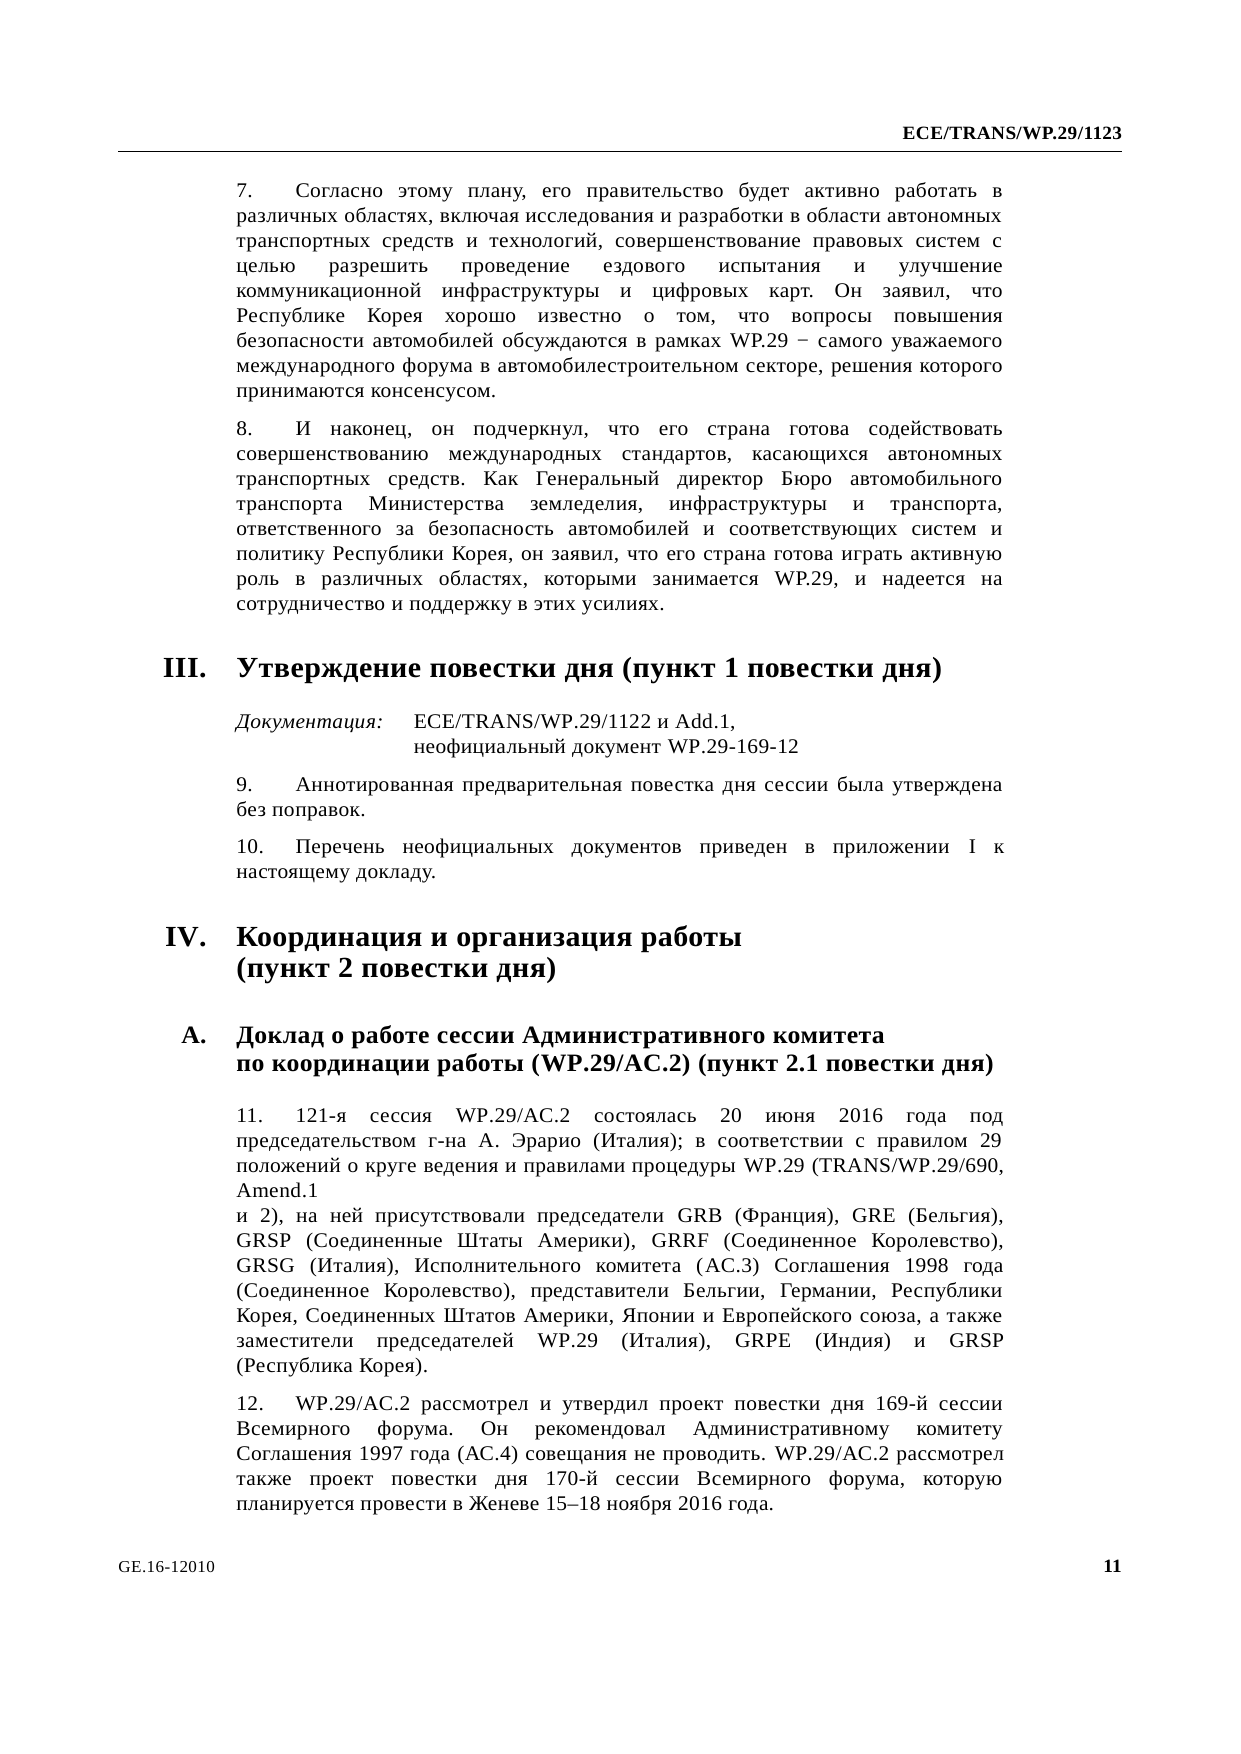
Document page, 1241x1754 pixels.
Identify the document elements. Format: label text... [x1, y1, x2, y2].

text Документация: ECE/TRANS/WP.29/1122 и Add.1, неофициальный документ WP.29-169-12 [236, 708, 1004, 758]
text IV. Координация и организация работы (пункт 2 повестки дня) [118, 921, 1004, 983]
text 12. WP.29/AC.2 рассмотрел и утвердил проект повестки дня 169-й сессии Всемирного форума. Он рекомендовал Административному комитету Соглашения 1997 года (АС.4) совещания не проводить. WP.29/AC.2 рассмотрел также проект повестки дня 170-й сессии Всемирного форума, которую планируется провести в Женеве 15–18 ноября 2016 года. [236, 1390, 1004, 1515]
text 11. 121-я сессия WP.29/AC.2 состоялась 20 июня 2016 года под председательством г-на А. Эрарио (Италия); в соответствии с правилом 29 положений о круге ведения и правилами процедуры WP.29 (TRANS/WP.29/690, Amend.1 и 2), на ней присутствовали председатели GRB (Франция), GRE (Бельгия), GRSP (Соединенные Штаты Америки), GRRF (Соединенное Королевство), GRSG (Италия), Исполнительного комитета (AC.3) Соглашения 1998 года (Соединенное Королевство), представители Бельгии, Германии, Республики Корея, Соединенных Штатов Америки, Японии и Европейского союза, а также заместители председателей WP.29 (Италия), GRPE (Индия) и GRSP (Республика Корея). [236, 1102, 1004, 1377]
text A. Доклад о работе сессии Административного комитета по координации работы (WP.29/AC.2) (пункт 2.1 повестки дня) [118, 1021, 1004, 1077]
text 7. Согласно этому плану, его правительство будет активно работать в различных областях, включая исследования и разработки в области автономных транспортных средств и технологий, совершенствование правовых систем с целью разрешить проведение ездового испытания и улучшение коммуникационной инфраструктуры и цифровых карт. Он заявил, что Республике Корея хорошо известно о том, что вопросы повышения безопасности автомобилей обсуждаются в рамках WP.29 − самого уважаемого международного форума в автомобилестроительном секторе, решения которого принимаются консенсусом. [236, 177, 1004, 402]
text 8. И наконец, он подчеркнул, что его страна готова содействовать совершенствованию международных стандартов, касающихся автономных транспортных средств. Как Генеральный директор Бюро автомобильного транспорта Министерства земледелия, инфраструктуры и транспорта, ответственного за безопасность автомобилей и соответствующих систем и политику Республики Корея, он заявил, что его страна готова играть активную роль в различных областях, которыми занимается WP.29, и надеется на сотрудничество и поддержку в этих усилиях. [236, 415, 1004, 615]
text 10. Перечень неофициальных документов приведен в приложении I к настоящему докладу. [236, 833, 1004, 883]
text III. Утверждение повестки дня (пункт 1 повестки дня) [118, 652, 1004, 683]
text 9. Аннотированная предварительная повестка дня сессии была утверждена без поправок. [236, 771, 1004, 821]
